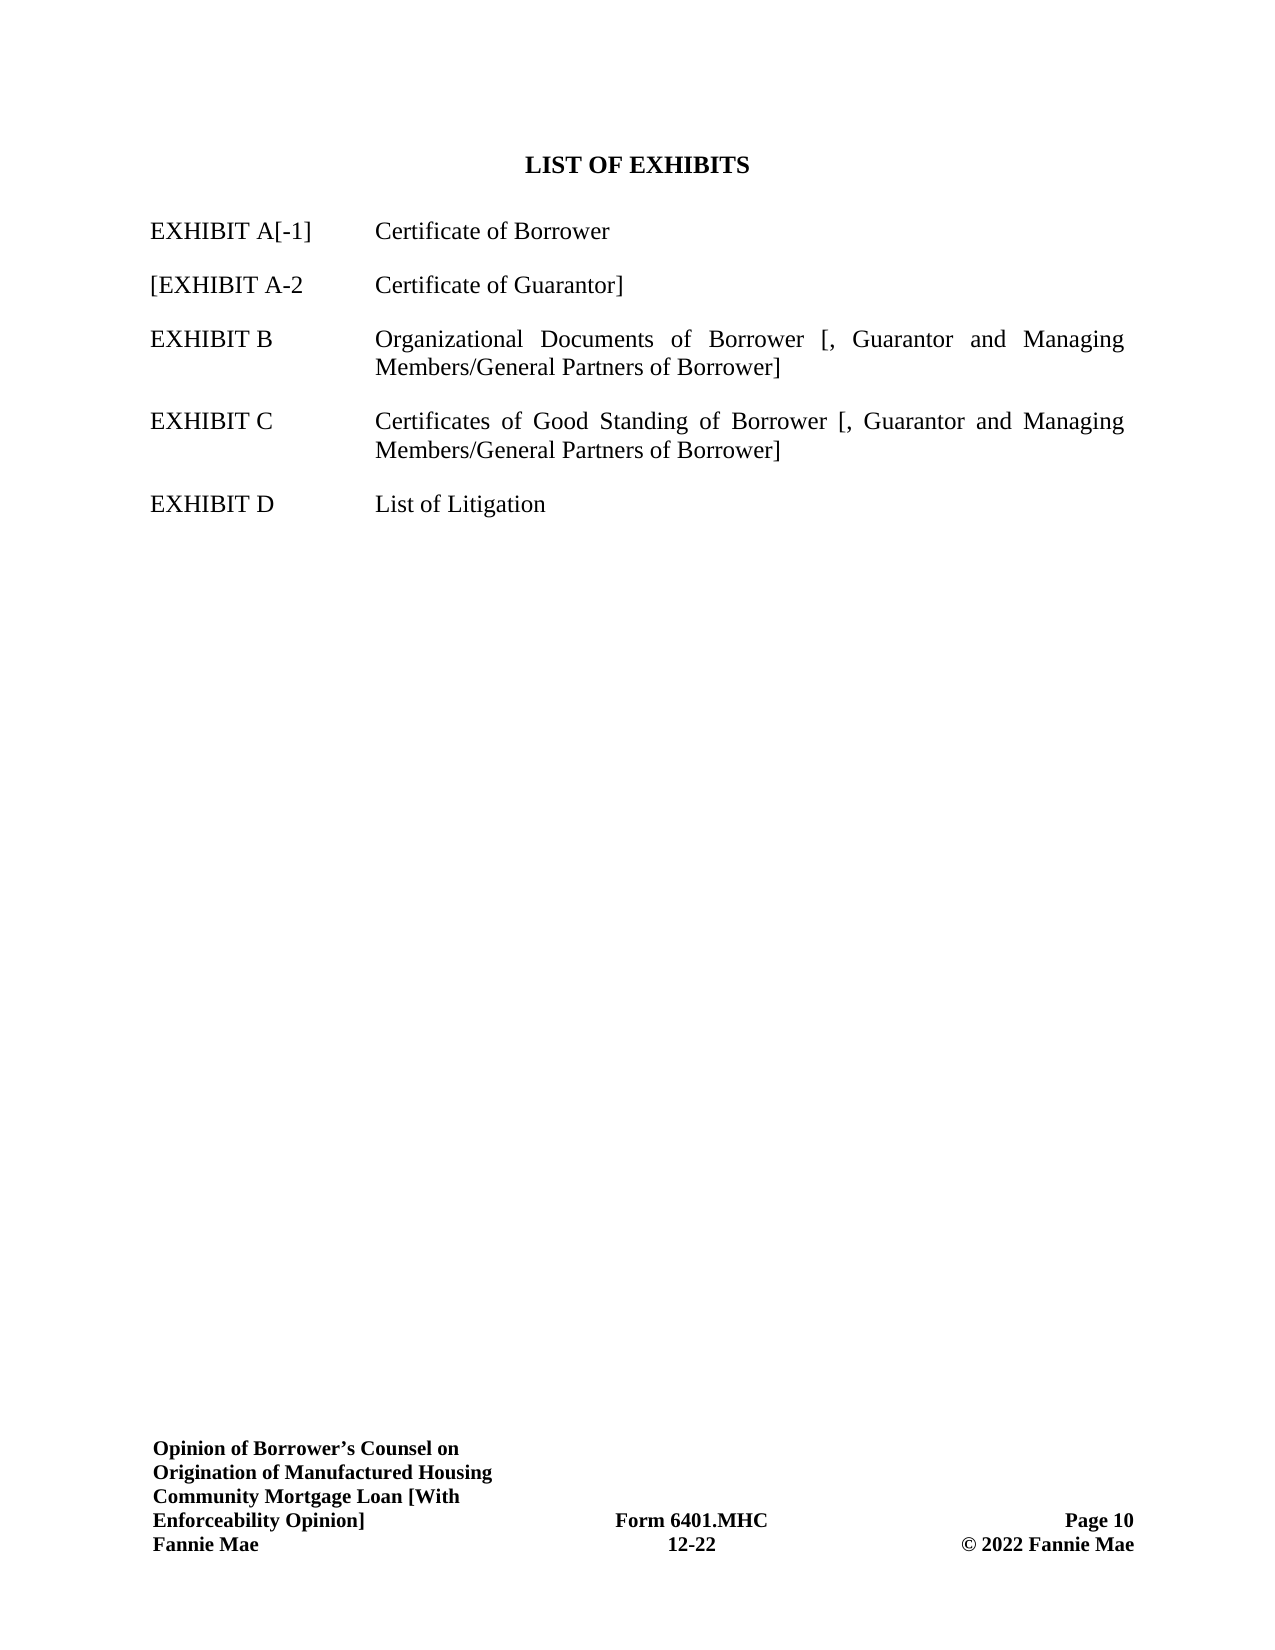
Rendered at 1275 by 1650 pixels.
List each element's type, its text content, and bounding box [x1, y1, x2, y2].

text Exhibit C Certificates of Good Standing of Borrower [, Guarantor and Managing Members/General Partners of Borrower] [150, 406, 1125, 464]
text EXHIBIT A[-1] Certificate of Borrower [150, 216, 1125, 245]
text Exhibit D List of Litigation [150, 489, 1125, 517]
text LIST OF EXHIBITS [150, 150, 1125, 179]
text [EXHIBIT A-2 Certificate of Guarantor] [150, 270, 1125, 299]
text Exhibit B Organizational Documents of Borrower [, Guarantor and Managing Members/General Partners of Borrower] [150, 324, 1125, 381]
